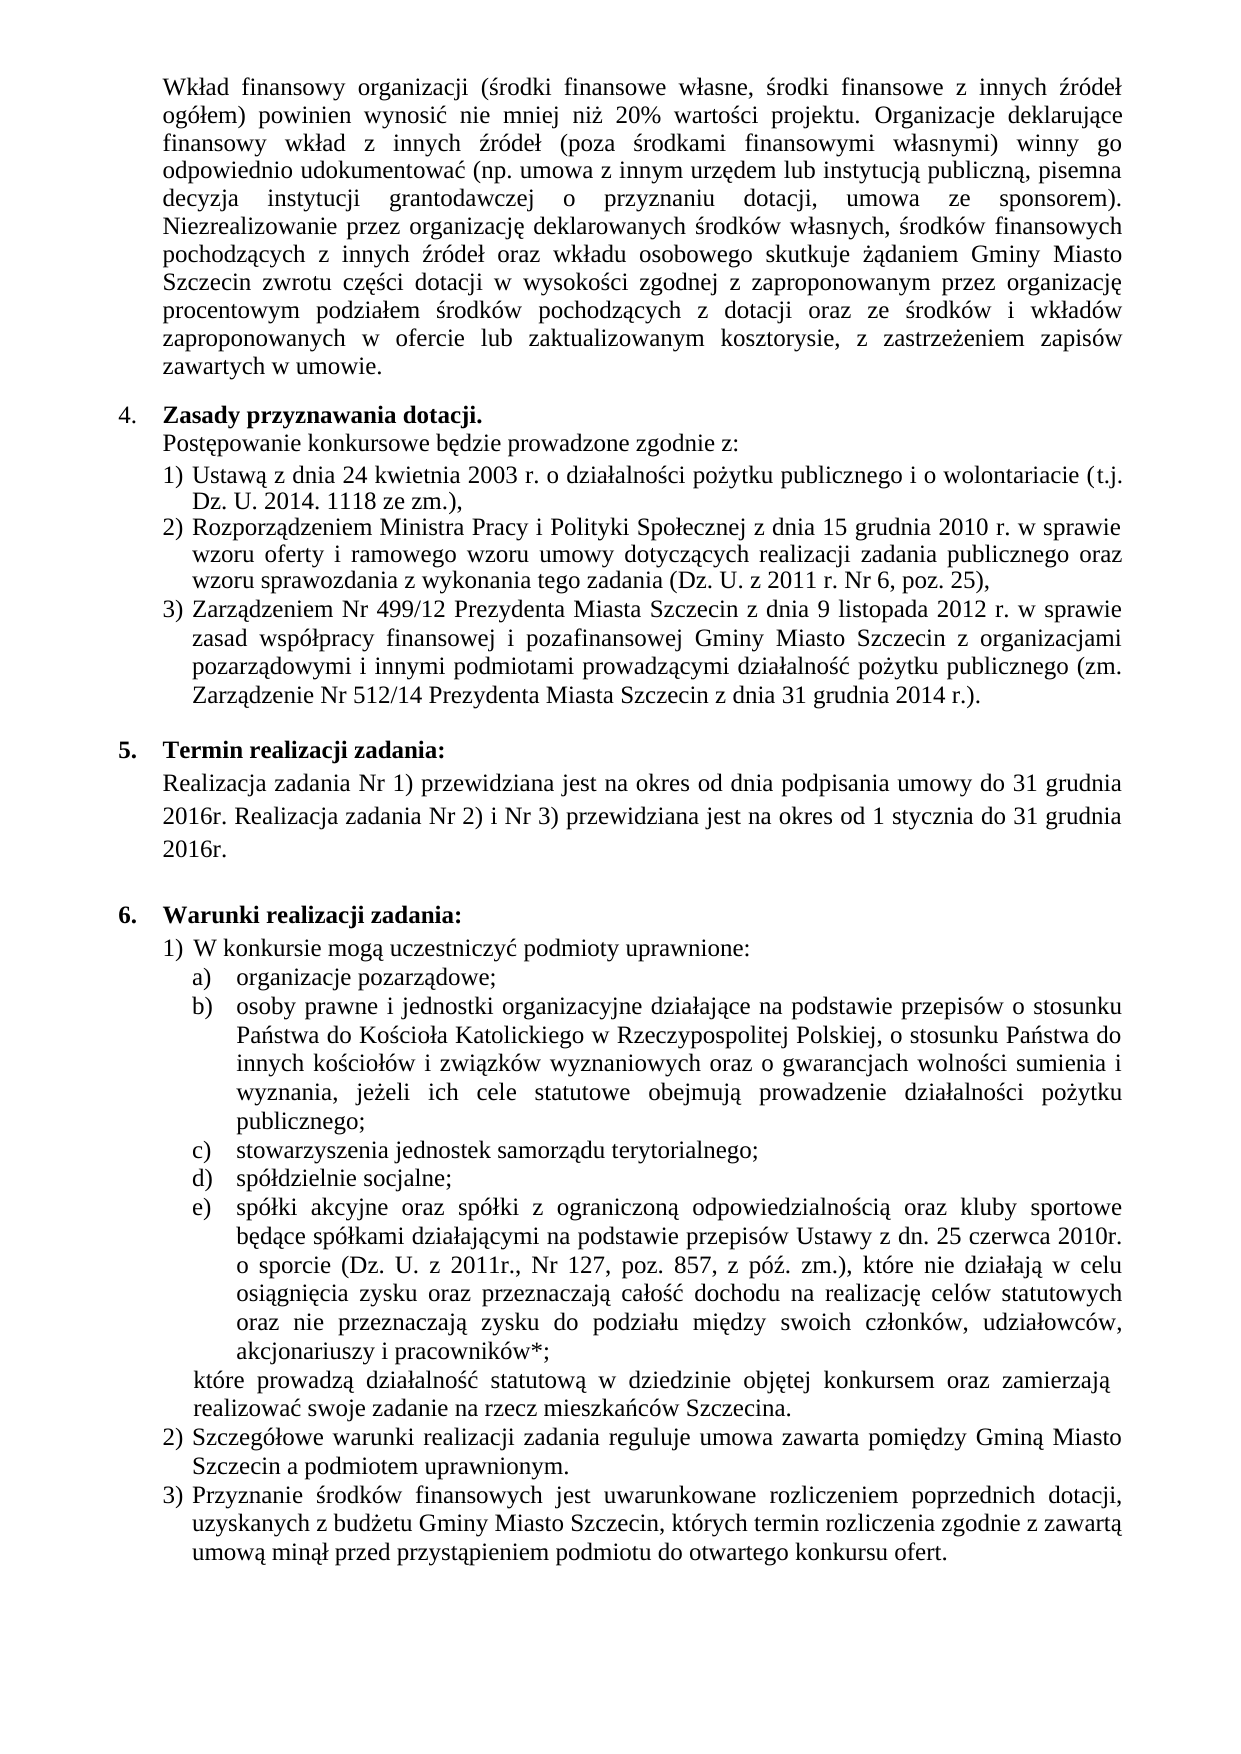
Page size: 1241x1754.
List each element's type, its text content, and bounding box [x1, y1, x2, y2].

text Postępowanie konkursowe będzie prowadzone zgodnie z: [119, 429, 1123, 457]
list Rozporządzeniem Ministra Pracy i Polityki Społecznej z dnia 15 grudnia 2010 r. w sprawie wzoru oferty i ramowego wzoru umowy dotyczących realizacji zadania publicznego oraz wzoru sprawozdania z wykonania tego zadania (Dz. U. z 2011 r. Nr 6, poz. 25), [162, 515, 1123, 594]
list Zasady przyznawania dotacji. [118, 401, 1123, 429]
list spółdzielnie socjalne; [192, 1163, 1123, 1192]
list osoby prawne i jednostki organizacyjne działające na podstawie przepisów o stosunku Państwa do Kościoła Katolickiego w Rzeczypospolitej Polskiej, o stosunku Państwa do innych kościołów i związków wyznaniowych oraz o gwarancjach wolności sumienia i wyznania, jeżeli ich cele statutowe obejmują prowadzenie działalności pożytku publicznego; [192, 991, 1123, 1135]
list Warunki realizacji zadania: [118, 900, 1123, 929]
text Realizacja zadania Nr 1) przewidziana jest na okres od dnia podpisania umowy do 31 grudnia 2016r. Realizacja zadania Nr 2) i Nr 3) przewidziana jest na okres od 1 stycznia do 31 grudnia 2016r. [162, 768, 1123, 863]
list Ustawą z dnia 24 kwietnia 2003 r. o działalności pożytku publicznego i o wolontariacie (t.j. Dz. U. 2014. 1118 ze zm.), [162, 463, 1123, 515]
list Szczegółowe warunki realizacji zadania reguluje umowa zawarta pomiędzy Gminą Miasto Szczecin a podmiotem uprawnionym. [162, 1422, 1123, 1480]
list organizacje pozarządowe; [192, 962, 1123, 991]
list W konkursie mogą uczestniczyć podmioty uprawnione: [148, 933, 1123, 962]
list Przyznanie środków finansowych jest uwarunkowane rozliczeniem poprzednich dotacji, uzyskanych z budżetu Gminy Miasto Szczecin, których termin rozliczenia zgodnie z zawartą umową minął przed przystąpieniem podmiotu do otwartego konkursu ofert. [162, 1480, 1123, 1566]
list spółki akcyjne oraz spółki z ograniczoną odpowiedzialnością oraz kluby sportowe będące spółkami działającymi na podstawie przepisów Ustawy z dn. 25 czerwca 2010r. o sporcie (Dz. U. z 2011r., Nr 127, poz. 857, z póź. zm.), które nie działają w celu osiągnięcia zysku oraz przeznaczają całość dochodu na realizację celów statutowych oraz nie przeznaczają zysku do podziału między swoich członków, udziałowców, akcjonariuszy i pracowników*; [192, 1192, 1123, 1365]
text 5. Termin realizacji zadania: [118, 735, 1123, 764]
list stowarzyszenia jednostek samorządu terytorialnego; [192, 1135, 1123, 1163]
text Wkład finansowy organizacji (środki finansowe własne, środki finansowe z innych źródeł ogółem) powinien wynosić nie mniej niż 20% wartości projektu. Organizacje deklarujące finansowy wkład z innych źródeł (poza środkami finansowymi własnymi) winny go odpowiednio udokumentować (np. umowa z innym urzędem lub instytucją publiczną, pisemna decyzja instytucji grantodawczej o przyznaniu dotacji, umowa ze sponsorem). Niezrealizowanie przez organizację deklarowanych środków własnych, środków finansowych pochodzących z innych źródeł oraz wkładu osobowego skutkuje żądaniem Gminy Miasto Szczecin zwrotu części dotacji w wysokości zgodnej z zaproponowanym przez organizację procentowym podziałem środków pochodzących z dotacji oraz ze środków i wkładów zaproponowanych w ofercie lub zaktualizowanym kosztorysie, z zastrzeżeniem zapisów zawartych w umowie. [162, 73, 1123, 380]
list Zarządzeniem Nr 499/12 Prezydenta Miasta Szczecin z dnia 9 listopada 2012 r. w sprawie zasad współpracy finansowej i pozafinansowej Gminy Miasto Szczecin z organizacjami pozarządowymi i innymi podmiotami prowadzącymi działalność pożytku publicznego (zm. Zarządzenie Nr 512/14 Prezydenta Miasta Szczecin z dnia 31 grudnia 2014 r.). [162, 594, 1123, 709]
text które prowadzą działalność statutową w dziedzinie objętej konkursem oraz zamierzają realizować swoje zadanie na rzecz mieszkańców Szczecina. [118, 1365, 1123, 1422]
